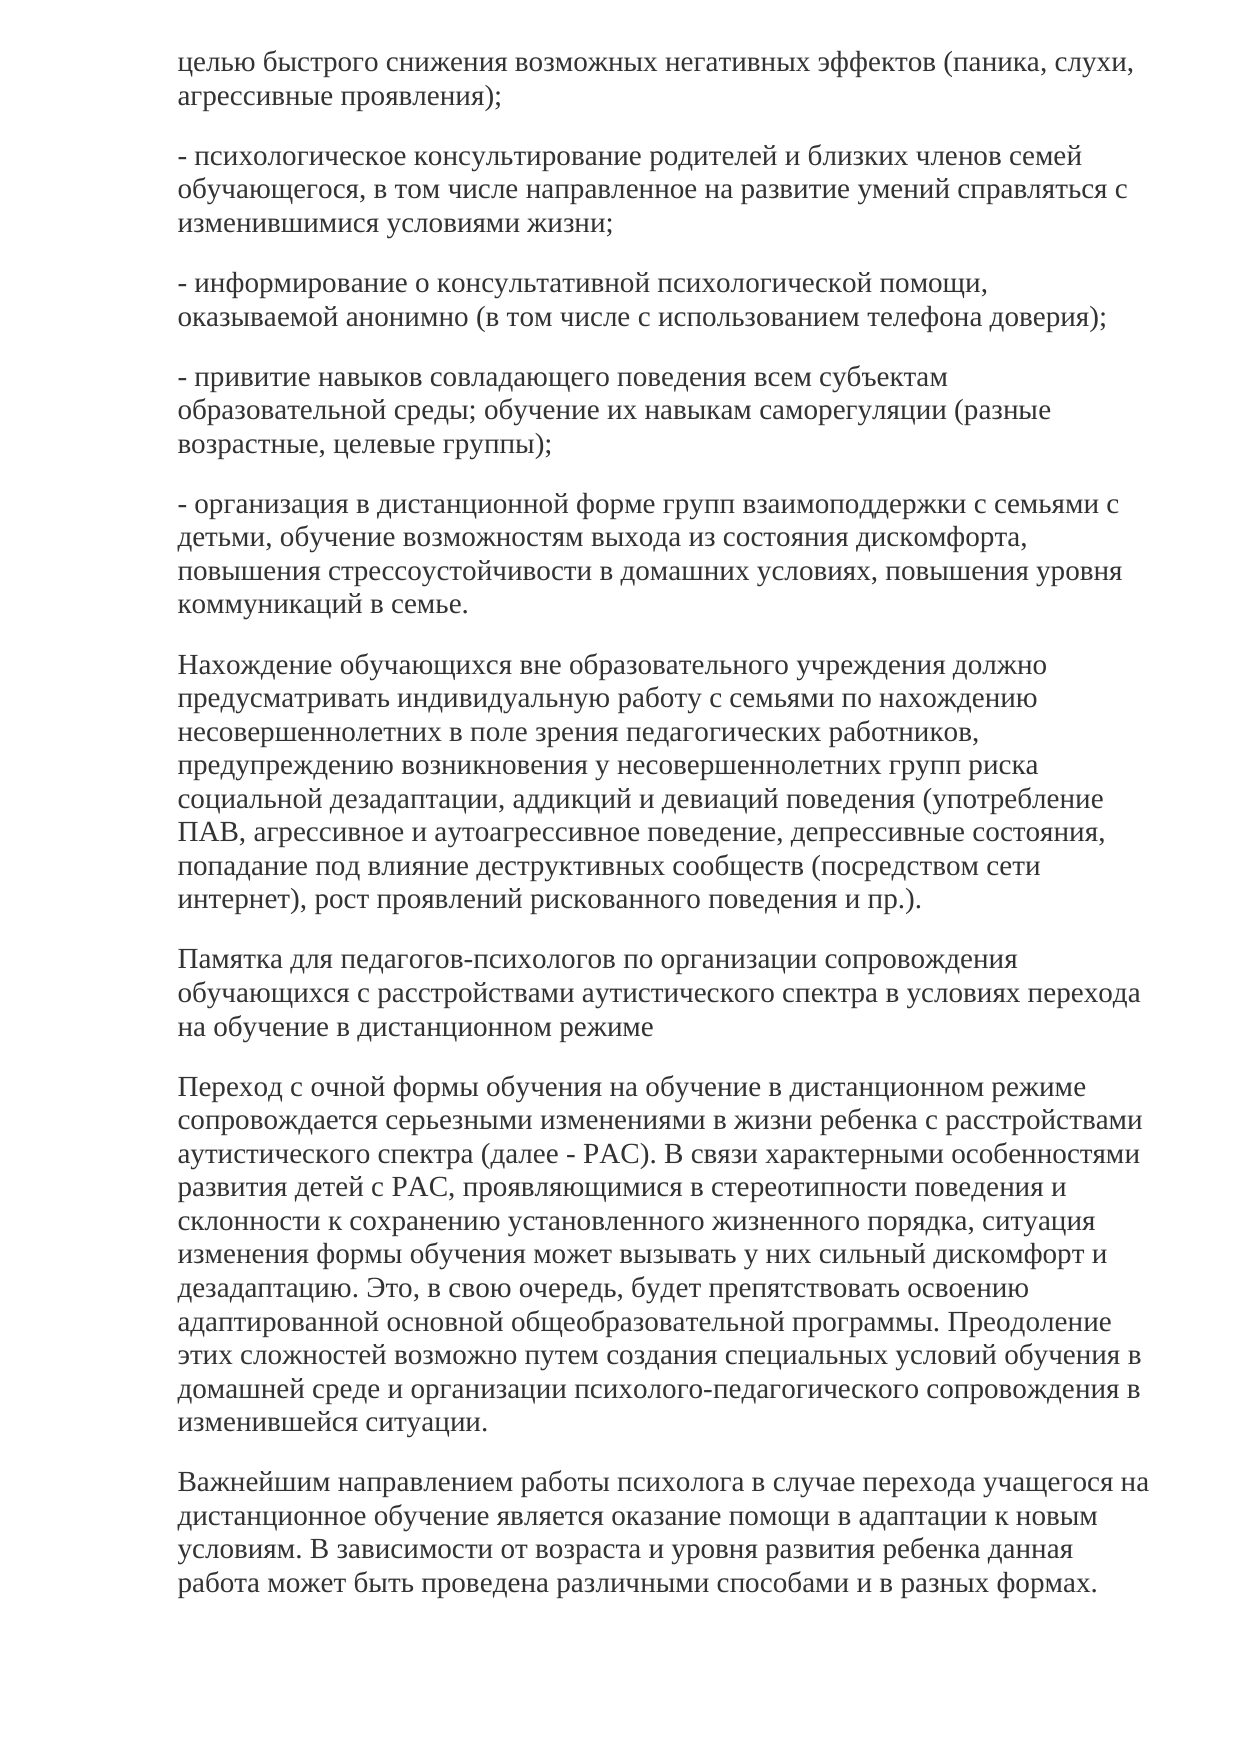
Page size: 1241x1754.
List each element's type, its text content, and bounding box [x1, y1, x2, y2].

text - организация в дистанционной форме групп взаимоподдержки с семьями с детьми, обучение возможностям выхода из состояния дискомфорта, повышения стрессоустойчивости в домашних условиях, повышения уровня коммуникаций в семье. [177, 486, 1152, 620]
text Нахождение обучающихся вне образовательного учреждения должно предусматривать индивидуальную работу с семьями по нахождению несовершеннолетних в поле зрения педагогических работников, предупреждению возникновения у несовершеннолетних групп риска социальной дезадаптации, аддикций и девиаций поведения (употребление ПАВ, агрессивное и аутоагрессивное поведение, депрессивные состояния, попадание под влияние деструктивных сообществ (посредством сети интернет), рост проявлений рискованного поведения и пр.). [177, 647, 1152, 915]
text Важнейшим направлением работы психолога в случае перехода учащегося на дистанционное обучение является оказание помощи в адаптации к новым условиям. В зависимости от возраста и уровня развития ребенка данная работа может быть проведена различными способами и в разных формах. [177, 1464, 1152, 1598]
text - информирование о консультативной психологической помощи, оказываемой анонимно (в том числе с использованием телефона доверия); [177, 265, 1152, 332]
text - привитие навыков совладающего поведения всем субъектам образовательной среды; обучение их навыкам саморегуляции (разные возрастные, целевые группы); [177, 359, 1152, 459]
text Переход с очной формы обучения на обучение в дистанционном режиме сопровождается серьезными изменениями в жизни ребенка с расстройствами аутистического спектра (далее - РАС). В связи характерными особенностями развития детей с РАС, проявляющимися в стереотипности поведения и склонности к сохранению установленного жизненного порядка, ситуация изменения формы обучения может вызывать у них сильный дискомфорт и дезадаптацию. Это, в свою очередь, будет препятствовать освоению адаптированной основной общеобразовательной программы. Преодоление этих сложностей возможно путем создания специальных условий обучения в домашней среде и организации психолого-педагогического сопровождения в изменившейся ситуации. [177, 1069, 1152, 1438]
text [177, 44, 1152, 111]
text - психологическое консультирование родителей и близких членов семей обучающегося, в том числе направленное на развитие умений справляться с изменившимися условиями жизни; [177, 138, 1152, 239]
subtitle Памятка для педагогов-психологов по организации сопровождения обучающихся с расстройствами аутистического спектра в условиях перехода на обучение в дистанционном режиме [177, 942, 1152, 1042]
